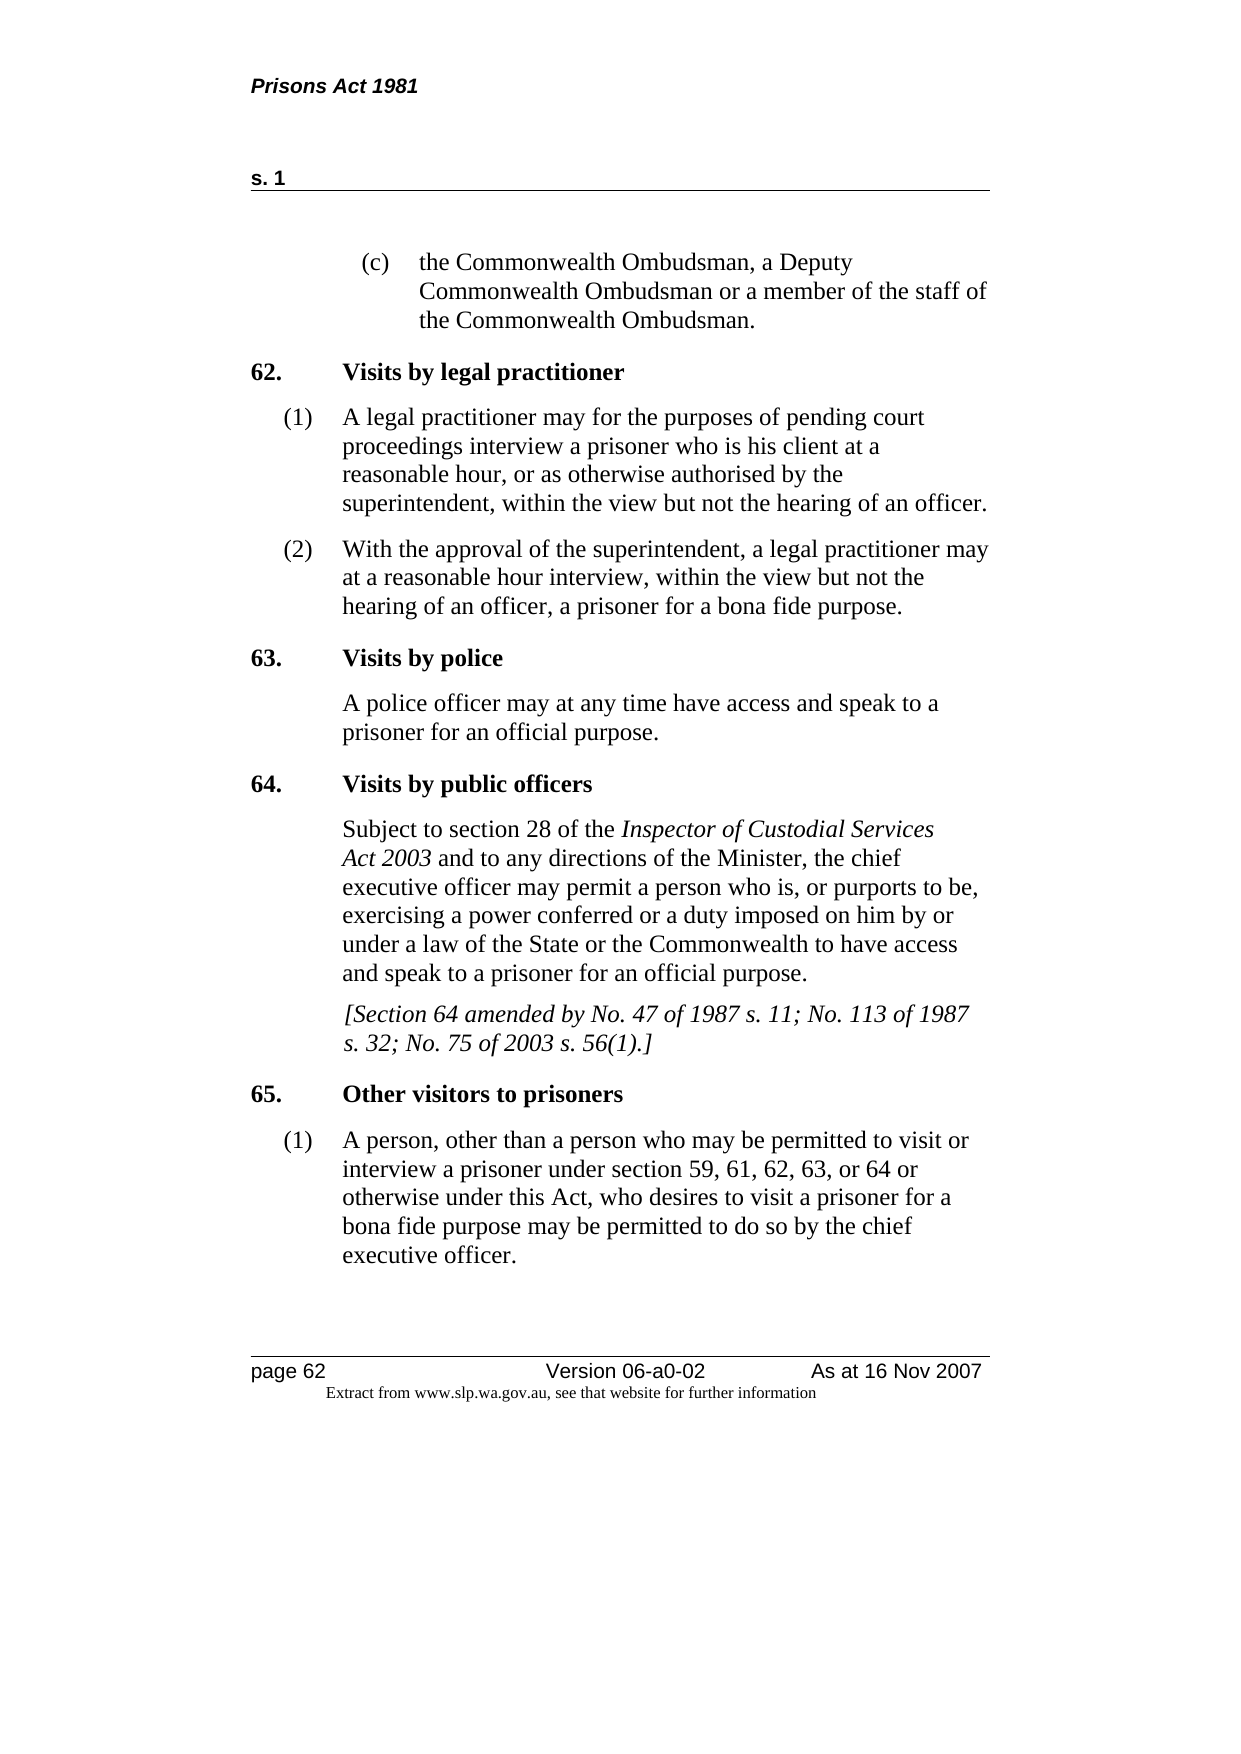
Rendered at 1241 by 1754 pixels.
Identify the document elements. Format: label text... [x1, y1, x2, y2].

text (2) With the approval of the superintendent, a legal practitioner may at a reasonable hour interview, within the view but not the hearing of an officer, a prisoner for a bona fide purpose. [251, 534, 990, 620]
text [Section 64 amended by No. 47 of 1987 s. 11; No. 113 of 1987 s. 32; No. 75 of 2003 s. 56(1).] [251, 999, 990, 1057]
subtitle 63. Visits by police [251, 643, 990, 672]
text Subject to section 28 of the Inspector of Custodial Services Act 2003 and to any directions of the Minister, the chief executive officer may permit a person who is, or purports to be, exercising a power conferred or a duty imposed on him by or under a law of the State or the Commonwealth to have access and speak to a prisoner for an official purpose. [251, 814, 990, 987]
subtitle 64. Visits by public officers [251, 769, 990, 797]
subtitle 62. Visits by legal practitioner [251, 357, 990, 385]
text A police officer may at any time have access and speak to a prisoner for an official purpose. [251, 688, 990, 746]
subtitle 65. Other visitors to prisoners [251, 1079, 990, 1108]
text (1) A person, other than a person who may be permitted to visit or interview a prisoner under section 59, 61, 62, 63, or 64 or otherwise under this Act, who desires to visit a prisoner for a bona fide purpose may be permitted to do so by the chief executive officer. [251, 1125, 990, 1269]
text (c) the Commonwealth Ombudsman, a Deputy Commonwealth Ombudsman or a member of the staff of the Commonwealth Ombudsman. [251, 247, 990, 334]
text (1) A legal practitioner may for the purposes of pending court proceedings interview a prisoner who is his client at a reasonable hour, or as otherwise authorised by the superintendent, within the view but not the hearing of an officer. [251, 402, 990, 517]
